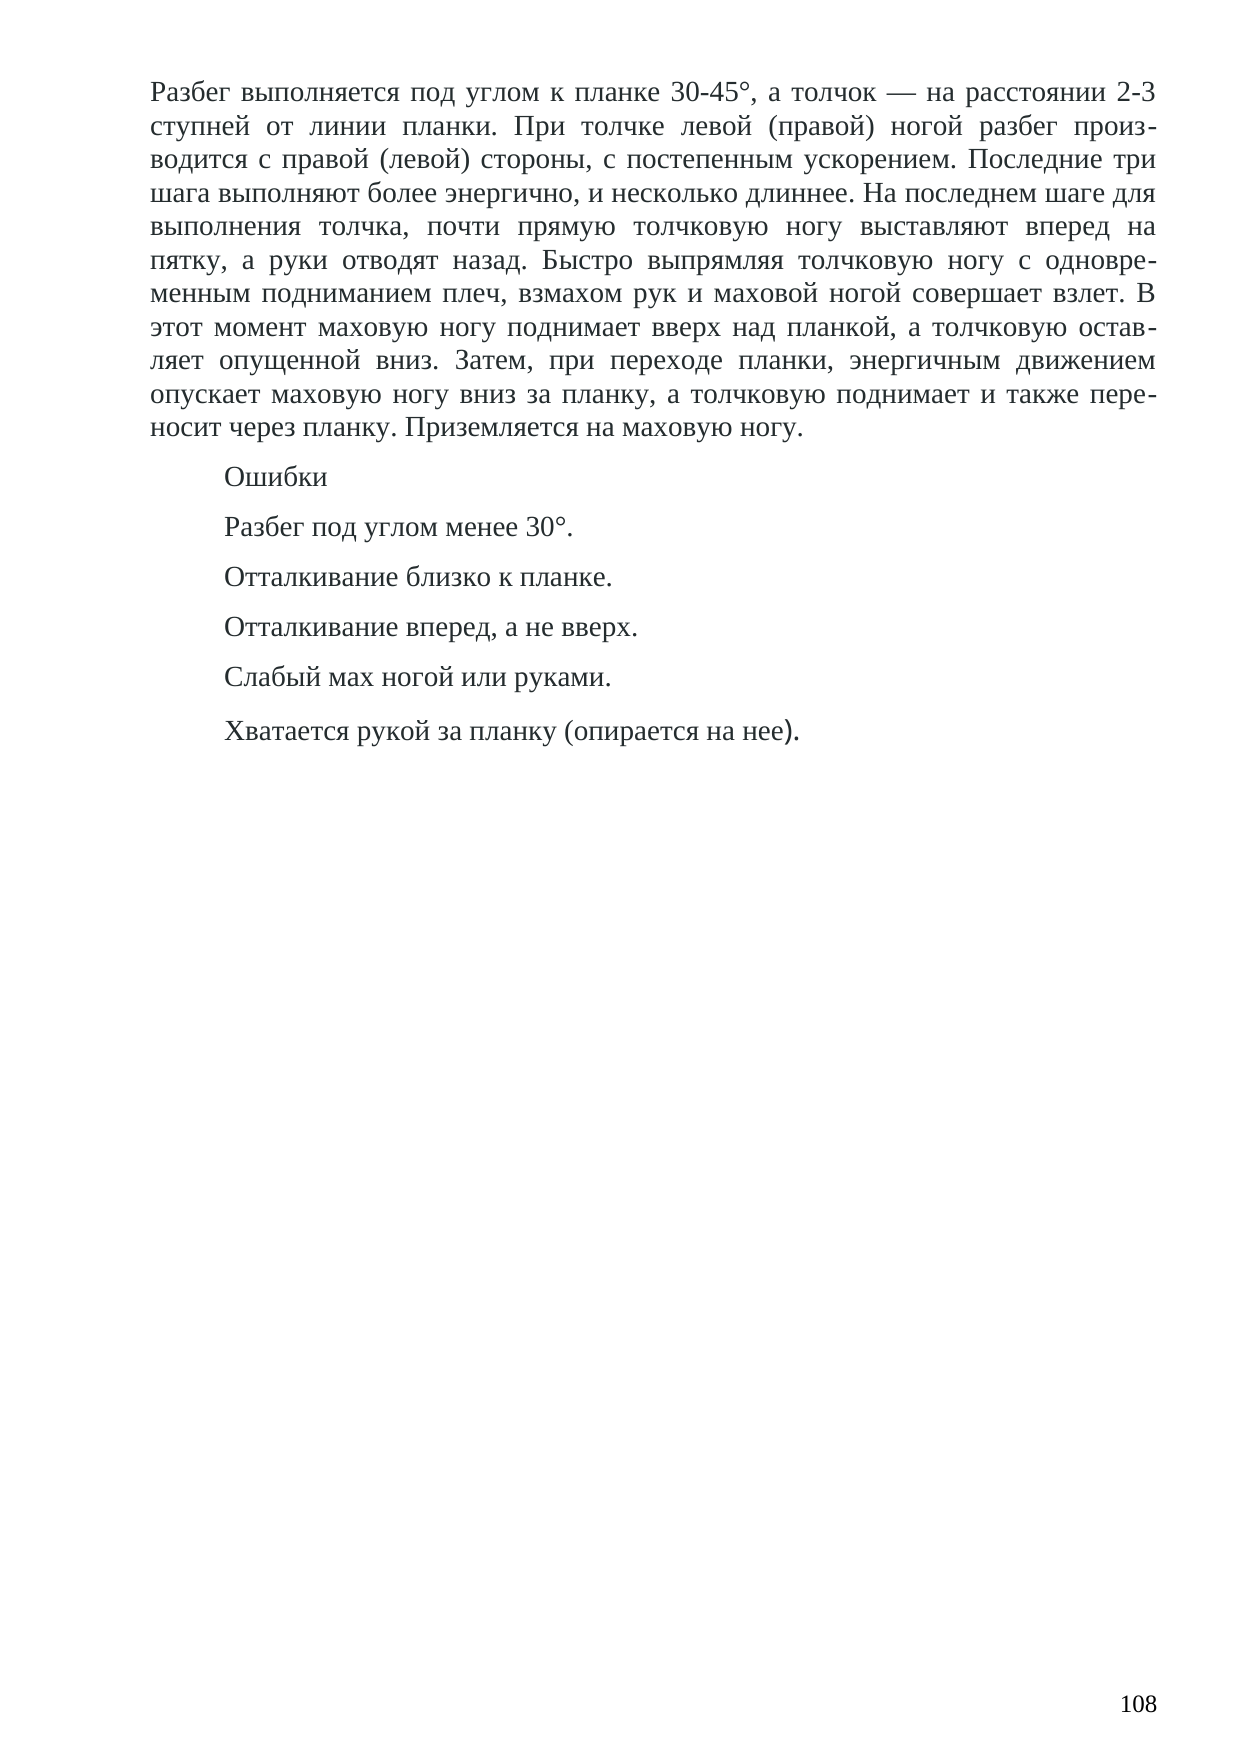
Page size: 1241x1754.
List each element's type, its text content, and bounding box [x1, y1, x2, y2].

text Отталкивание вперед, а не вверх. [150, 609, 1157, 643]
text Ошибки [150, 459, 1157, 493]
text Разбег выполняется под углом к планке 30-45°, а толчок — на расстоянии 2-3 ступней от линии планки. При толчке левой (правой) ногой разбег производится с правой (левой) стороны, с постепенным ускорением. Последние три шага выполняют более энергично, и несколько длиннее. На последнем шаге для выполнения толчка, почти прямую толчковую ногу выставляют вперед на пятку, а руки отводят назад. Быстро выпрямляя толчковую ногу с одновременным подниманием плеч, взмахом рук и маховой ногой совершает взлет. В этот момент маховую ногу поднимает вверх над планкой, а толчковую оставляет опущенной вниз. Затем, при переходе планки, энергичным движением опускает маховую ногу вниз за планку, а толчковую поднимает и также переносит через планку. Приземляется на маховую ногу. [150, 74, 1157, 443]
text Слабый мах ногой или руками. [150, 659, 1157, 693]
text Разбег под углом менее 30°. [150, 509, 1157, 543]
text Хватается рукой за планку (опирается на нее). [150, 709, 1157, 749]
text Отталкивание близко к планке. [150, 559, 1157, 593]
